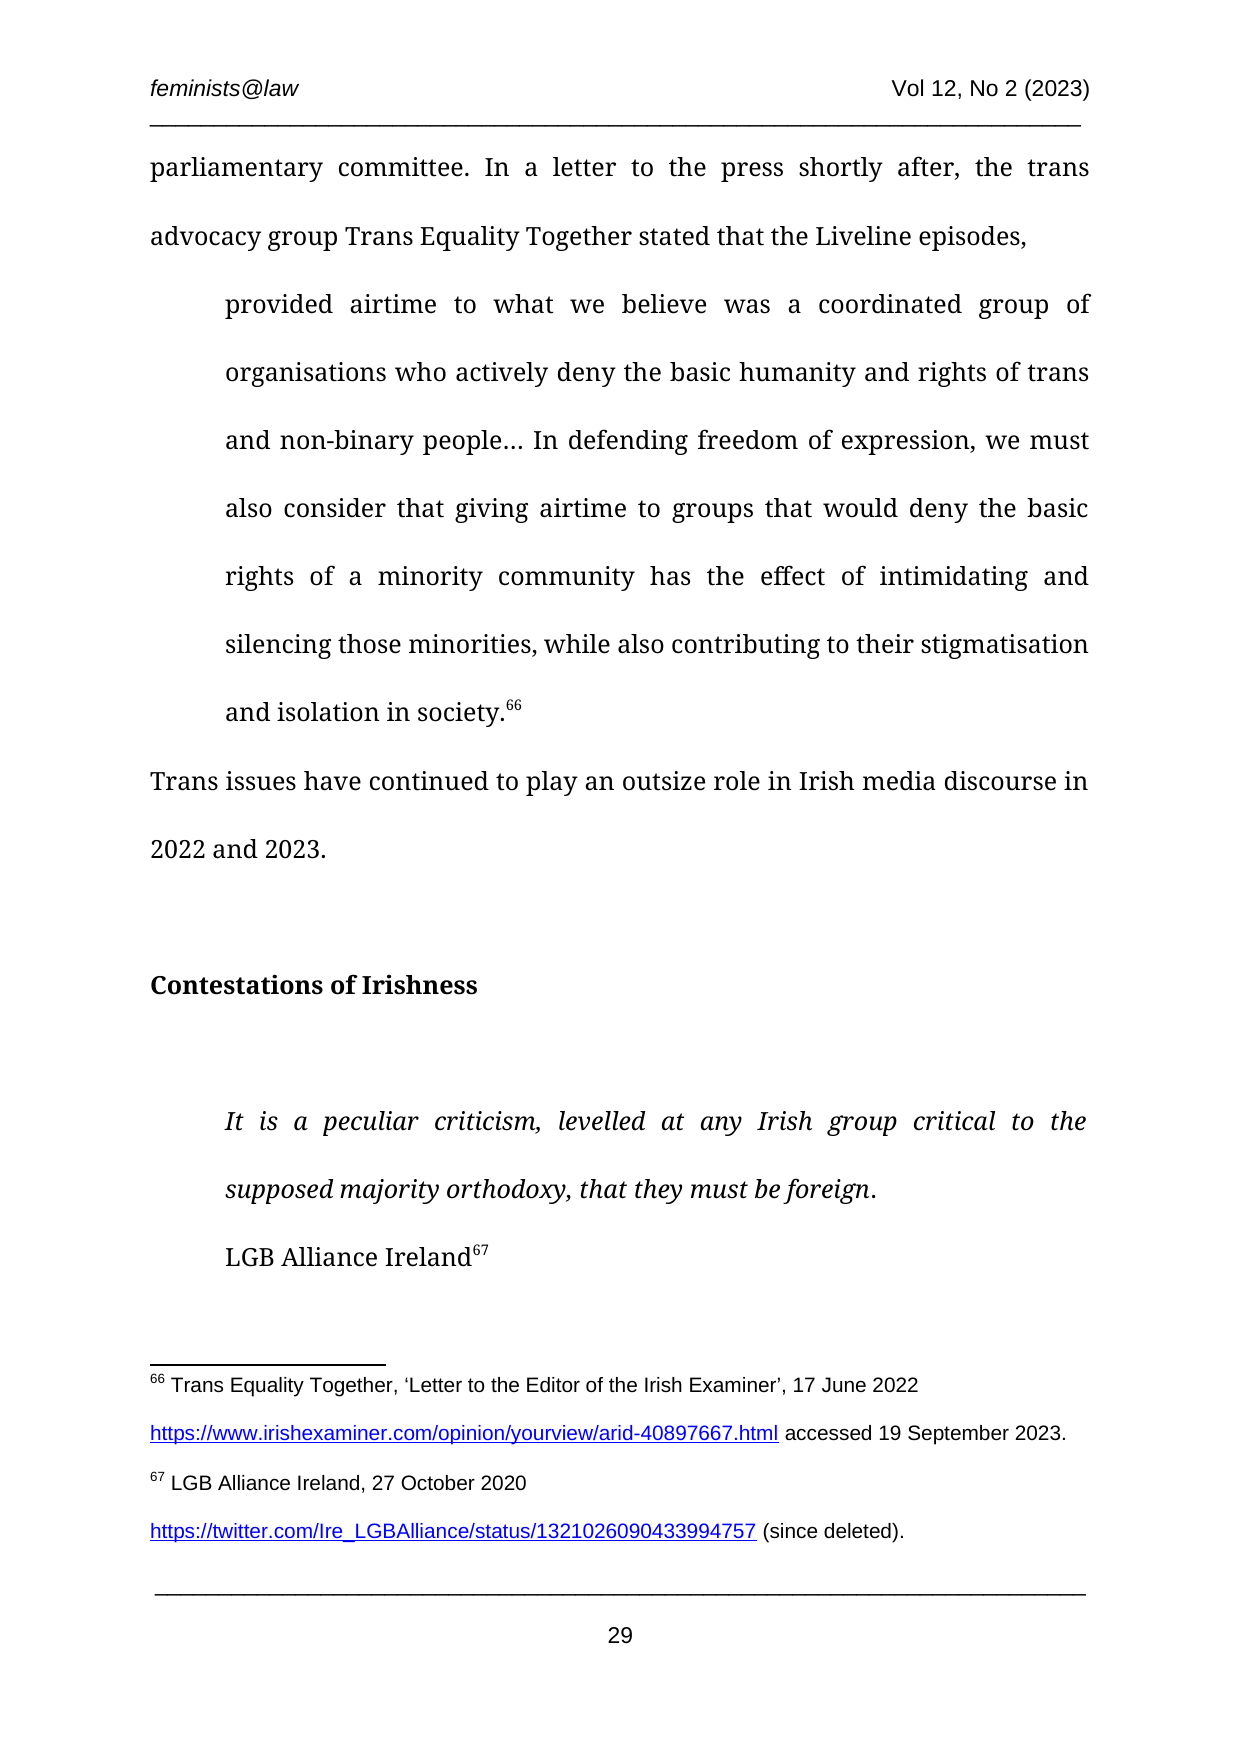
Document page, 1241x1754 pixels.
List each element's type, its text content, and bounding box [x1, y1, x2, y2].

subtitle Contestations of Irishness [150, 967, 1090, 1002]
text LGB Alliance Ireland [225, 1240, 1090, 1274]
text More recently, 2022 saw a controversy erupt on the RTÉ radio show “Liveline” involving TCDFFT, who “hit the headlines recently when they were reportedly ‘refused admission’ to the AGM of the National Women’s Council of Ireland (NWCI) for wanting ‘to ask questions’ about NWCI’s position on ‘the removal of the word “women” from legislation’”. NWCI stated that they had refused entry to the women involved after seeing a press release from TCDFFT announcing their intention to “stag[e] an action” at the meeting. Reportedly, the press release had announced the group’s intention to protest the election of a trans woman, Sara Phillips, onto the NWCI board. The resulting media furore encompassed three days’ episodes of Liveline, provoked Dublin Pride to abandon their media partnership with RTÉ, and almost ended up before a parliamentary committee. In a letter to the press shortly after, the trans advocacy group Trans Equality Together stated that the Liveline episodes, [150, 150, 1090, 252]
text provided airtime to what we believe was a coordinated group of organisations who actively deny the basic humanity and rights of trans and non-binary people… In defending freedom of expression, we must also consider that giving airtime to groups that would deny the basic rights of a minority community has the effect of intimidating and silencing those minorities, while also contributing to their stigmatisation and isolation in society. [225, 286, 1090, 729]
text It is a peculiar criticism, levelled at any Irish group critical to the supposed majority orthodoxy, that they must be foreign. [225, 1104, 1090, 1206]
text Trans issues have continued to play an outsize role in Irish media discourse in 2022 and 2023. [150, 763, 1090, 865]
